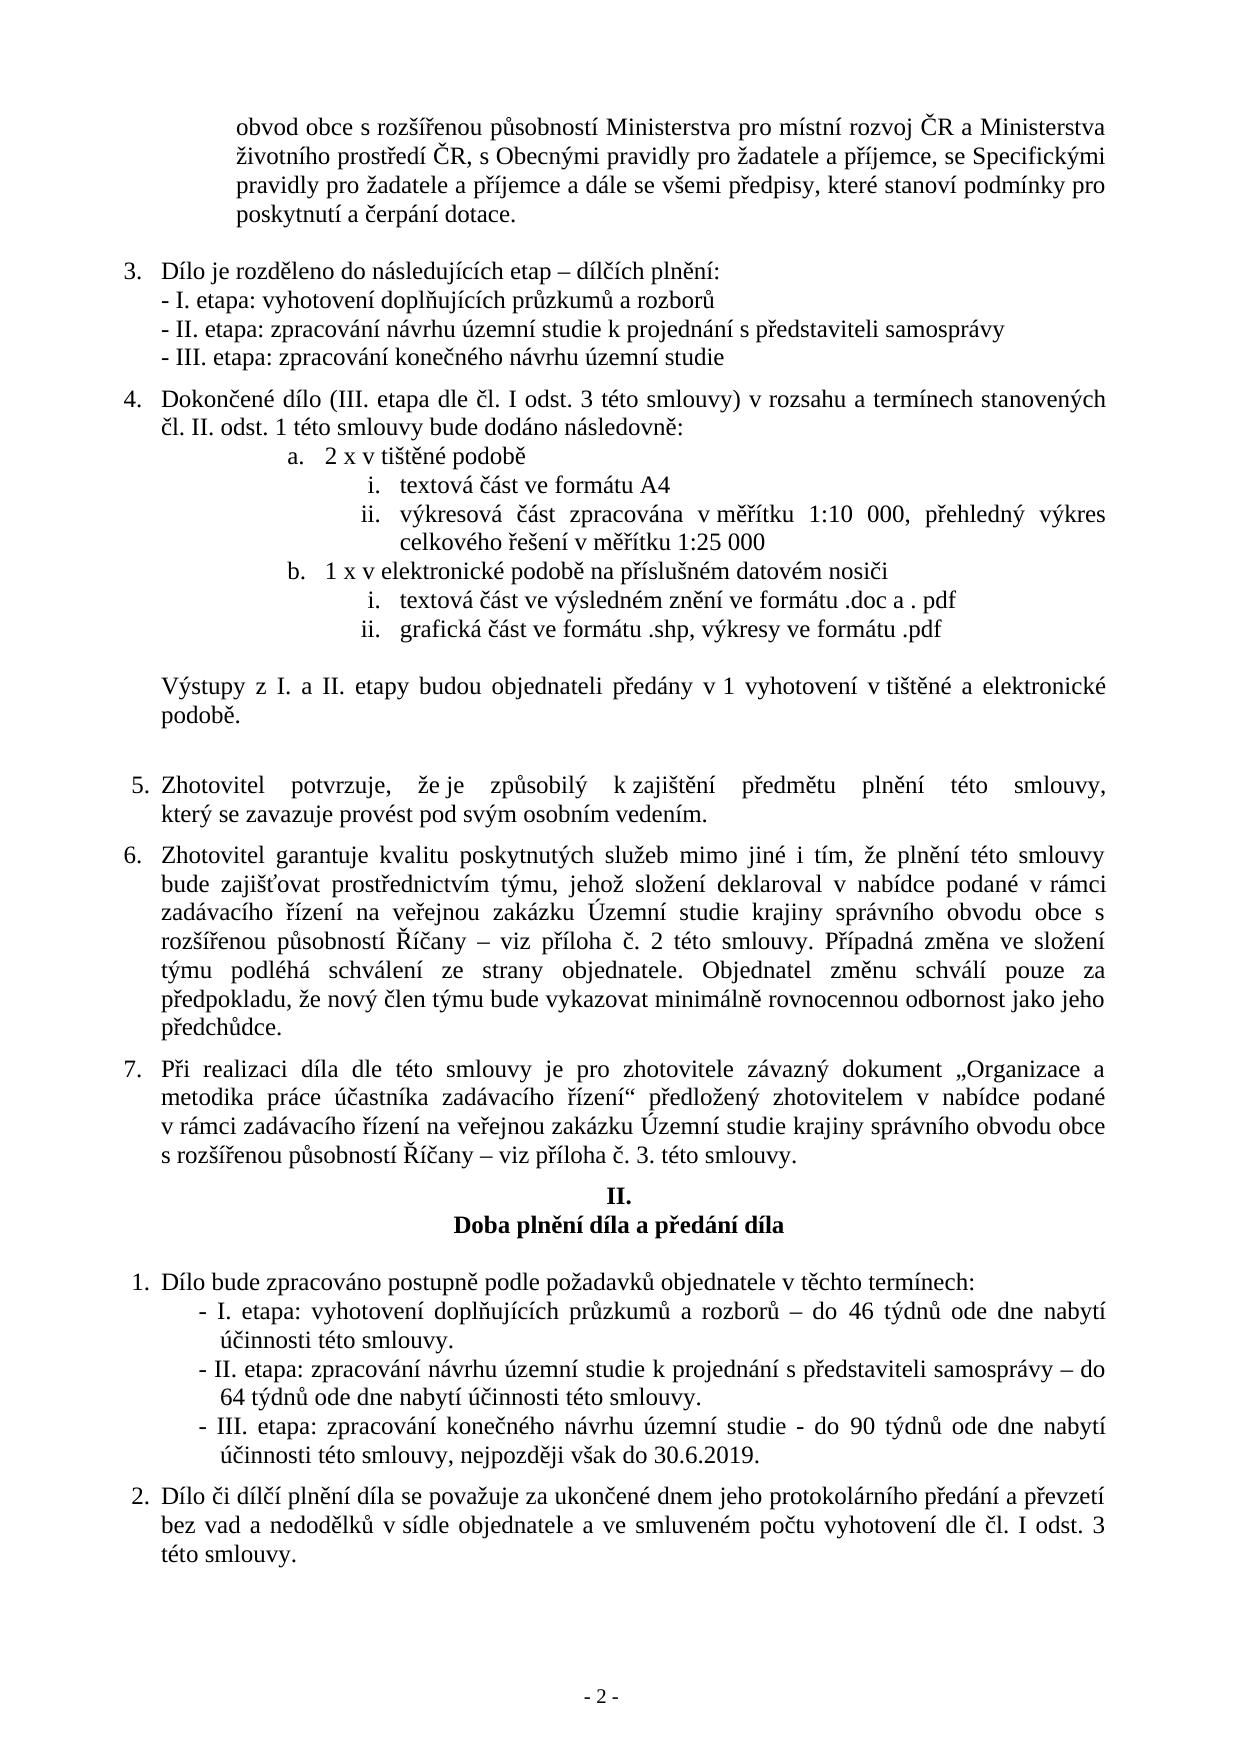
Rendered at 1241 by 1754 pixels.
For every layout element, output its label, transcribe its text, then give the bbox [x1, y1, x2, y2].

text - I. etapa: vyhotovení doplňujících průzkumů a rozborů [161, 285, 1106, 314]
text - II. etapa: zpracování návrhu územní studie k projednání s představiteli samosprávy – do týdnů ode dne nabytí účinnosti této smlouvy. [198, 1354, 1106, 1411]
text - II. etapa: zpracování návrhu územní studie k projednání s představiteli samosprávy [161, 314, 1106, 342]
text - III. etapa: zpracování konečného návrhu územní studie [161, 342, 1106, 371]
list textová část ve výsledném znění ve formátu .doc a . pdf [381, 585, 1106, 614]
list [198, 112, 1106, 227]
text Doba plnění díla a předání díla [131, 1210, 1106, 1239]
text II. [131, 1181, 1106, 1210]
list Dílo či dílčí plnění díla se považuje za ukončené dnem jeho protokolárního předání a převzetí bez vad a nedodělků v sídle objednatele a ve smluveném počtu vyhotovení dle čl. I odst. 3 této smlouvy. [131, 1481, 1106, 1567]
list Zhotovitel potvrzuje, že je způsobilý k zajištění předmětu plnění této smlouvy, který se zavazuje provést pod svým osobním vedením. [131, 770, 1106, 827]
list výkresová část zpracována v měřítku 1:10 000, přehledný výkres celkového řešení v měřítku 1:25 000 [381, 499, 1106, 556]
list Dokončené dílo (III. etapa dle čl. I odst. 3 této smlouvy) v rozsahu a termínech stanovených čl. II. odst. 1 této smlouvy bude dodáno následovně: [123, 384, 1106, 441]
list grafická část ve formátu .shp, výkresy ve formátu .pdf [381, 614, 1106, 642]
list 2 x v tištěné podobě [287, 441, 1106, 470]
text - I. etapa: vyhotovení doplňujících průzkumů a rozborů – do týdnů ode dne nabytí účinnosti této smlouvy. [198, 1296, 1106, 1354]
list Při realizaci díla dle této smlouvy je pro zhotovitele závazný dokument „Organizace a metodika práce účastníka zadávacího řízení“ předložený zhotovitelem v nabídce podané v rámci zadávacího řízení na veřejnou zakázku Územní studie krajiny správního obvodu obce s rozšířenou působností Říčany – viz příloha č. 3. této smlouvy. [123, 1054, 1106, 1169]
list textová část ve formátu A4 [381, 470, 1106, 499]
list Dílo je rozděleno do následujících etap – dílčích plnění: [123, 256, 1106, 285]
list Dílo bude zpracováno postupně podle požadavků objednatele v těchto termínech: [131, 1267, 1106, 1296]
list Zhotovitel garantuje kvalitu poskytnutých služeb mimo jiné i tím, že plnění této smlouvy bude zajišťovat prostřednictvím týmu, jehož složení deklaroval v nabídce podané v rámci zadávacího řízení na veřejnou zakázku Územní studie krajiny správního obvodu obce s rozšířenou působností Říčany – viz příloha č. 2 této smlouvy. Případná změna ve složení týmu podléhá schválení ze strany objednatele. Objednatel změnu schválí pouze za předpokladu, že nový člen týmu bude vykazovat minimálně rovnocennou odbornost jako jeho předchůdce. [123, 840, 1106, 1041]
text - III. etapa: zpracování konečného návrhu územní studie - do týdnů ode dne nabytí účinnosti této smlouvy, nejpozději však do 30.6.2019. [198, 1411, 1106, 1469]
text Výstupy z I. a II. etapy budou objednateli předány v 1 vyhotovení v tištěné a elektronické podobě. [161, 671, 1106, 729]
list 1 x v elektronické podobě na příslušném datovém nosiči [287, 556, 1106, 585]
